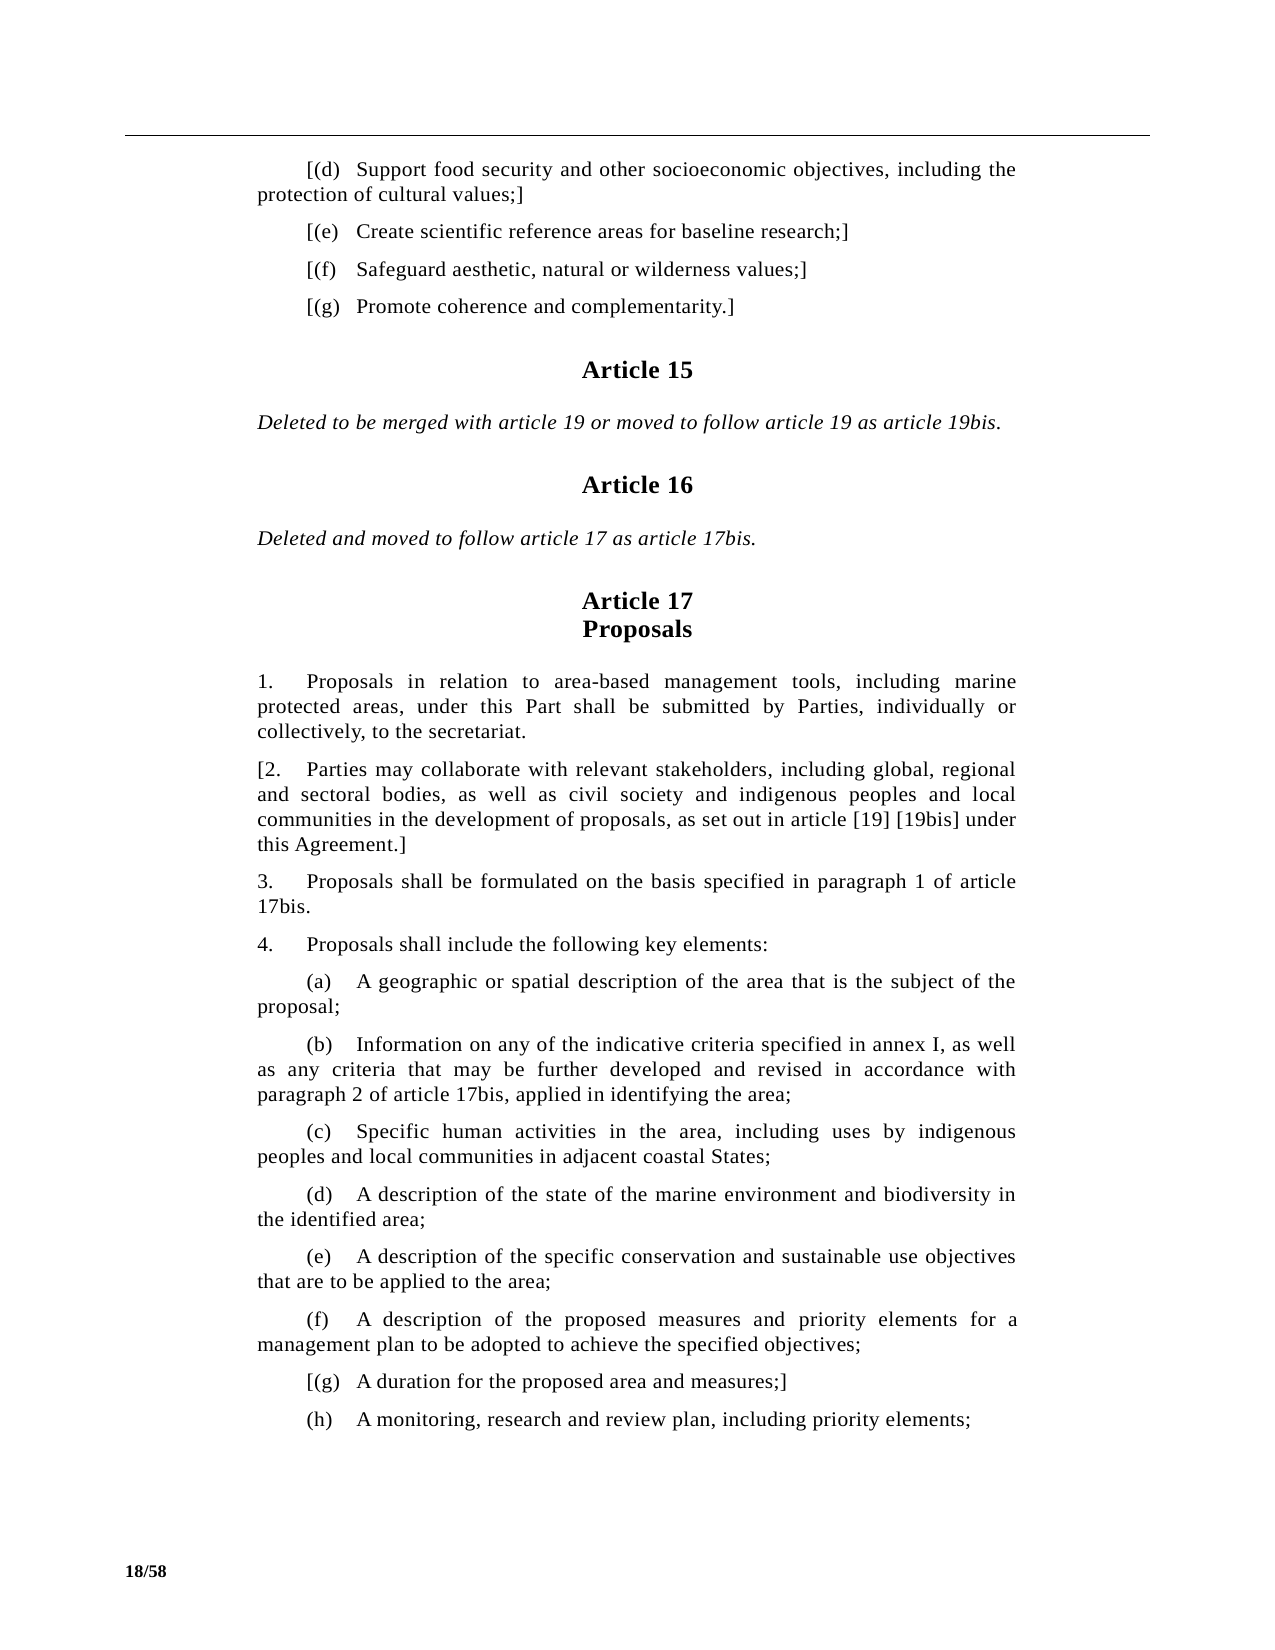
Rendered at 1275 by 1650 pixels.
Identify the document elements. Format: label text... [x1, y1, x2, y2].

text Deleted to be merged with article 19 or moved to follow article 19 as article 19bis. [257, 409, 1018, 434]
text [(g) Promote coherence and complementarity.] [257, 293, 1018, 318]
text 1. Proposals in relation to area-based management tools, including marine protected areas, under this Part shall be submitted by Parties, individually or collectively, to the secretariat. [257, 668, 1018, 743]
text [(f) Safeguard aesthetic, natural or wilderness values;] [257, 256, 1018, 281]
text Proposals [257, 615, 1018, 643]
text (e) A description of the specific conservation and sustainable use objectives that are to be applied to the area; [257, 1243, 1018, 1293]
text 3. Proposals shall be formulated on the basis specified in paragraph 1 of article 17bis. [257, 868, 1018, 918]
text (f) A description of the proposed measures and priority elements for a management plan to be adopted to achieve the specified objectives; [257, 1306, 1018, 1356]
text Article 17 [257, 587, 1018, 615]
text (b) Information on any of the indicative criteria specified in annex I, as well as any criteria that may be further developed and revised in accordance with paragraph 2 of article 17bis, applied in identifying the area; [257, 1031, 1018, 1106]
text (d) A description of the state of the marine environment and biodiversity in the identified area; [257, 1181, 1018, 1231]
text [2. Parties may collaborate with relevant stakeholders, including global, regional and sectoral bodies, as well as civil society and indigenous peoples and local communities in the development of proposals, as set out in article [19] [19bis] under this Agreement.] [257, 756, 1018, 856]
text (h) A monitoring, research and review plan, including priority elements; [257, 1406, 1018, 1431]
text (c) Specific human activities in the area, including uses by indigenous peoples and local communities in adjacent coastal States; [257, 1118, 1018, 1168]
text [(d) Support food security and other socioeconomic objectives, including the protection of cultural values;] [257, 156, 1018, 206]
text 4. Proposals shall include the following key elements: [257, 931, 1018, 956]
text Article 16 [257, 471, 1018, 499]
text (a) A geographic or spatial description of the area that is the subject of the proposal; [257, 968, 1018, 1018]
text [(g) A duration for the proposed area and measures;] [257, 1368, 1018, 1393]
text Article 15 [257, 356, 1018, 384]
text [(e) Create scientific reference areas for baseline research;] [257, 218, 1018, 243]
text Deleted and moved to follow article 17 as article 17bis. [257, 524, 1018, 549]
